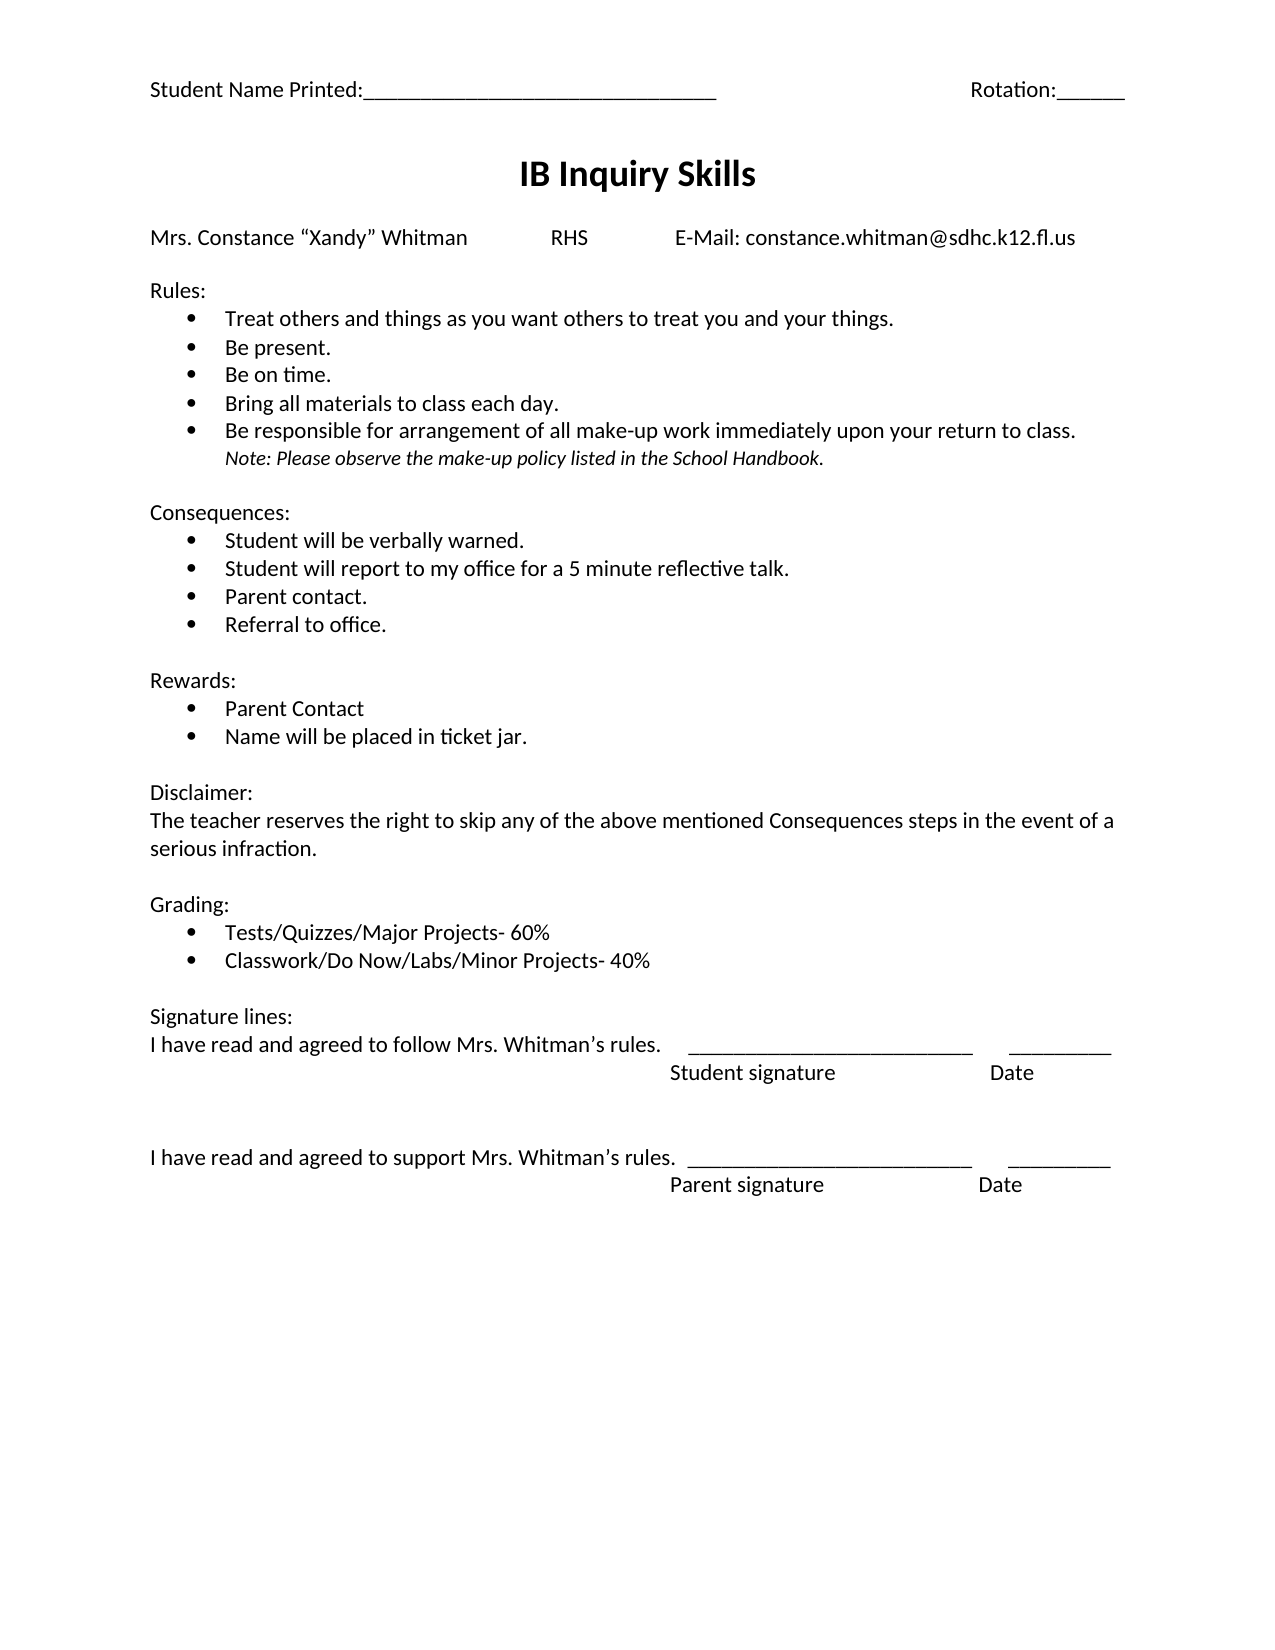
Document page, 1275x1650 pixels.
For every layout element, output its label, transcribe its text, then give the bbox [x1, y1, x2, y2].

text Mrs. Constance “Xandy” Whitman RHS E-Mail: constance.whitman@sdhc.k12.fl.us [150, 223, 1125, 252]
list Classwork/Do Now/Labs/Minor Projects- 40% [187, 946, 1125, 974]
list Treat others and things as you want others to treat you and your things. [187, 304, 1125, 333]
list Be responsible for arrangement of all make-up work immediately upon your return to class. [187, 417, 1125, 445]
text Rules: [150, 277, 1125, 304]
text Parent signature Date [150, 1171, 1125, 1199]
text Grading: [150, 890, 1125, 918]
list Parent Contact [187, 694, 1125, 722]
text Disclaimer: [150, 778, 1125, 806]
list Student will report to my office for a 5 minute reflective talk. [187, 554, 1125, 582]
text I have read and agreed to support Mrs. Whitman’s rules. _________________________ _________ [150, 1143, 1125, 1171]
list Be present. [187, 333, 1125, 361]
list Name will be placed in ticket jar. [187, 722, 1125, 750]
text Signature lines: [150, 1002, 1125, 1031]
text Rewards: [150, 666, 1125, 694]
list Bring all materials to class each day. [187, 389, 1125, 417]
list Referral to office. [187, 610, 1125, 638]
list Be on time. [187, 361, 1125, 389]
list Note: Please observe the make-up policy listed in the School Handbook. [225, 445, 1125, 470]
text IB Inquiry Skills [150, 150, 1125, 196]
list Student will be verbally warned. [187, 526, 1125, 554]
list Tests/Quizzes/Major Projects- 60% [187, 918, 1125, 946]
text Consequences: [150, 498, 1125, 526]
list Parent contact. [187, 582, 1125, 610]
text The teacher reserves the right to skip any of the above mentioned Consequences steps in the event of a serious infraction. [150, 806, 1125, 862]
text I have read and agreed to follow Mrs. Whitman’s rules. _________________________ _________ [150, 1031, 1125, 1058]
text Student signature Date [150, 1058, 1125, 1087]
